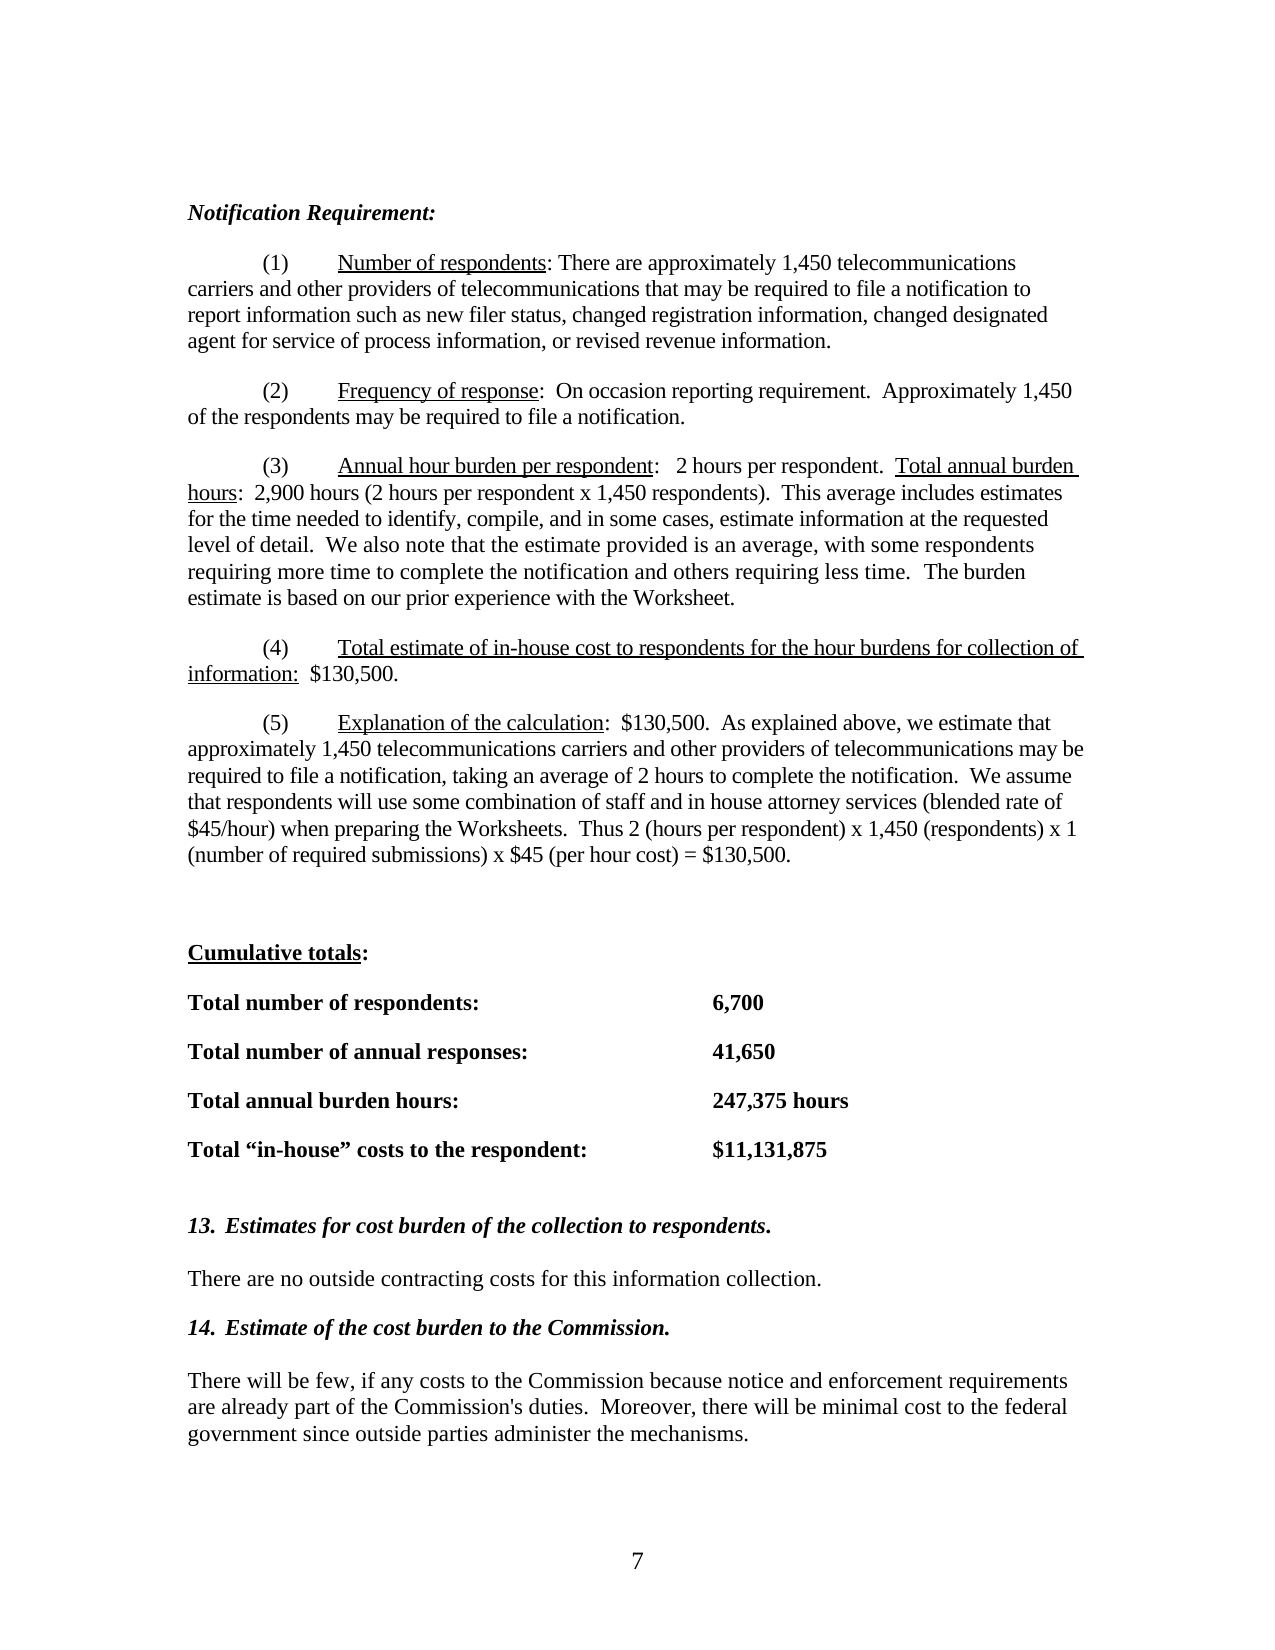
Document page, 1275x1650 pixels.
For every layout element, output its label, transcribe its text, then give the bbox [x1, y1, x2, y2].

text (1) Number of respondents: There are approximately 1,450 telecommunications carriers and other providers of telecommunications that may be required to file a notification to report information such as new filer status, changed registration information, changed designated agent for service of process information, or revised revenue information. [187, 248, 1087, 354]
text (2) Frequency of response: On occasion reporting requirement. Approximately 1,450 of the respondents may be required to file a notification. [187, 377, 1087, 429]
text 14. Estimate of the cost burden to the Commission. [187, 1314, 1087, 1341]
text (4) Total estimate of in-house cost to respondents for the hour burdens for collection of information: $130,500. [187, 633, 1087, 686]
text (3) Annual hour burden per respondent: 2 hours per respondent. Total annual burden hours: 2,900 hours (2 hours per respondent x 1,450 respondents). This average includes estimates for the time needed to identify, compile, and in some cases, estimate information at the requested level of detail. We also note that the estimate provided is an average, with some respondents requiring more time to complete the notification and others requiring less time. The burden estimate is based on our prior experience with the Worksheet. [187, 452, 1087, 611]
text Total annual burden hours: 247,375 hours [187, 1087, 1087, 1114]
list There are no outside contracting costs for this information collection. [187, 1265, 1087, 1291]
text Notification Requirement: [187, 199, 1087, 226]
text 13. Estimates for cost burden of the collection to respondents. [187, 1212, 1087, 1238]
text Total “in-house” costs to the respondent: $11,131,875 [187, 1137, 1087, 1163]
text Total number of respondents: 6,700 [187, 989, 1087, 1015]
text Cumulative totals: [187, 939, 1087, 966]
list There will be few, if any costs to the Commission because notice and enforcement requirements are already part of the Commission's duties. Moreover, there will be minimal cost to the federal government since outside parties administer the mechanisms. [187, 1367, 1087, 1446]
text Total number of annual responses: 41,650 [187, 1038, 1087, 1064]
list (5) Explanation of the calculation: $130,500. As explained above, we estimate that approximately 1,450 telecommunications carriers and other providers of telecommunications may be required to file a notification, taking an average of 2 hours to complete the notification. We assume that respondents will use some combination of staff and in house attorney services (blended rate of $45/hour) when preparing the Worksheets. Thus 2 (hours per respondent) x 1,450 (respondents) x 1 (number of required submissions) x $45 (per hour cost) = $130,500. [187, 709, 1087, 867]
